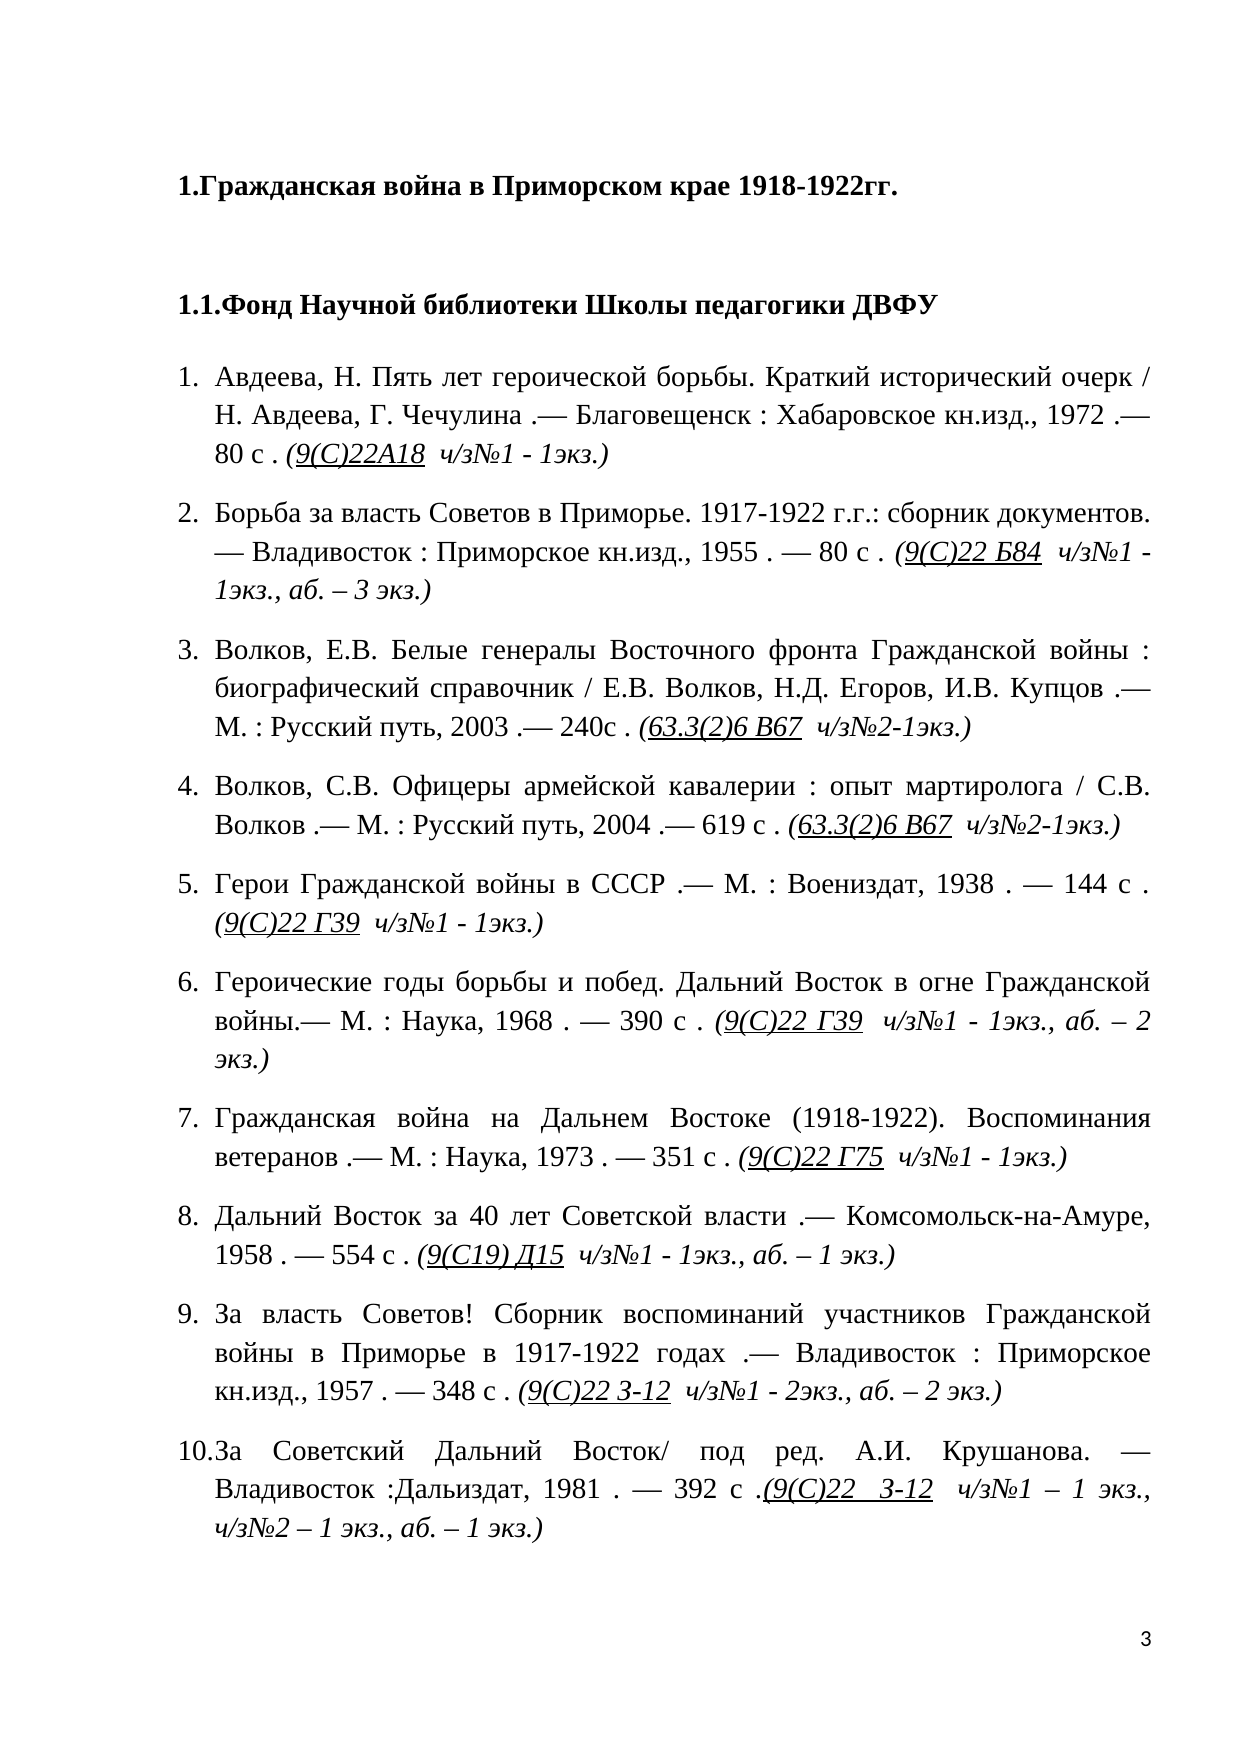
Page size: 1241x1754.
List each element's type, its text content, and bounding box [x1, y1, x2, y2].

list Волков, С.В. Офицеры армейской кавалерии : опыт мартиролога / С.В. Волков .— М. : Русский путь, 2004 .— 619 c . (63.3(2)6 В67 ч/з№2-1экз.) [177, 768, 1152, 840]
list Герои Гражданской войны в СССР .— М. : Воениздат, 1938 . — 144 c . (9(С)22 Г39 ч/з№1 - 1экз.) [177, 866, 1152, 938]
list Гражданская война на Дальнем Востоке (1918-1922). Воспоминания ветеранов .— М. : Наука, 1973 . — 351 c . (9(С)22 Г75 ч/з№1 - 1экз.) [177, 1101, 1152, 1173]
subtitle 1.Гражданская война в Приморском крае 1918-1922гг. [177, 168, 1152, 202]
list Авдеева, Н. Пять лет героической борьбы. Краткий исторический очерк / Н. Авдеева, Г. Чечулина .— Благовещенск : Хабаровское кн.изд., 1972 .— 80 c . (9(С)22А18 ч/з№1 - 1экз.) [177, 359, 1152, 469]
list Дальний Восток за 40 лет Советской власти .— Комсомольск-на-Амуре, 1958 . — 554 c . (9(С19) Д15 ч/з№1 - 1экз., аб. – 1 экз.) [177, 1198, 1152, 1271]
list Героические годы борьбы и побед. Дальний Восток в огне Гражданской войны.— М. : Наука, 1968 . — 390 c . (9(С)22 Г39 ч/з№1 - 1экз., аб. – 2 экз.) [177, 964, 1152, 1075]
list За власть Советов! Сборник воспоминаний участников Гражданской войны в Приморье в 1917-1922 годах .— Владивосток : Приморское кн.изд., 1957 . — 348 c . (9(С)22 З-12 ч/з№1 - 2экз., аб. – 2 экз.) [177, 1296, 1152, 1407]
list Борьба за власть Советов в Приморье. 1917-1922 г.г.: сборник документов.— Владивосток : Приморское кн.изд., 1955 . — 80 c . (9(С)22 Б84 ч/з№1 - 1экз., аб. – 3 экз.) [177, 495, 1152, 606]
list За Советский Дальний Восток/ под ред. А.И. Крушанова. — Владивосток :Дальиздат, 1981 . — 392 c .(9(С)22 З-12 ч/з№1 – 1 экз., ч/з№2 – 1 экз., аб. – 1 экз.) [177, 1433, 1152, 1543]
subtitle 1.1.Фонд Научной библиотеки Школы педагогики ДВФУ [177, 287, 1152, 320]
list Волков, Е.В. Белые генералы Восточного фронта Гражданской войны : биографический справочник / Е.В. Волков, Н.Д. Егоров, И.В. Купцов .— М. : Русский путь, 2003 .— 240c . (63.3(2)6 В67 ч/з№2-1экз.) [177, 632, 1152, 742]
